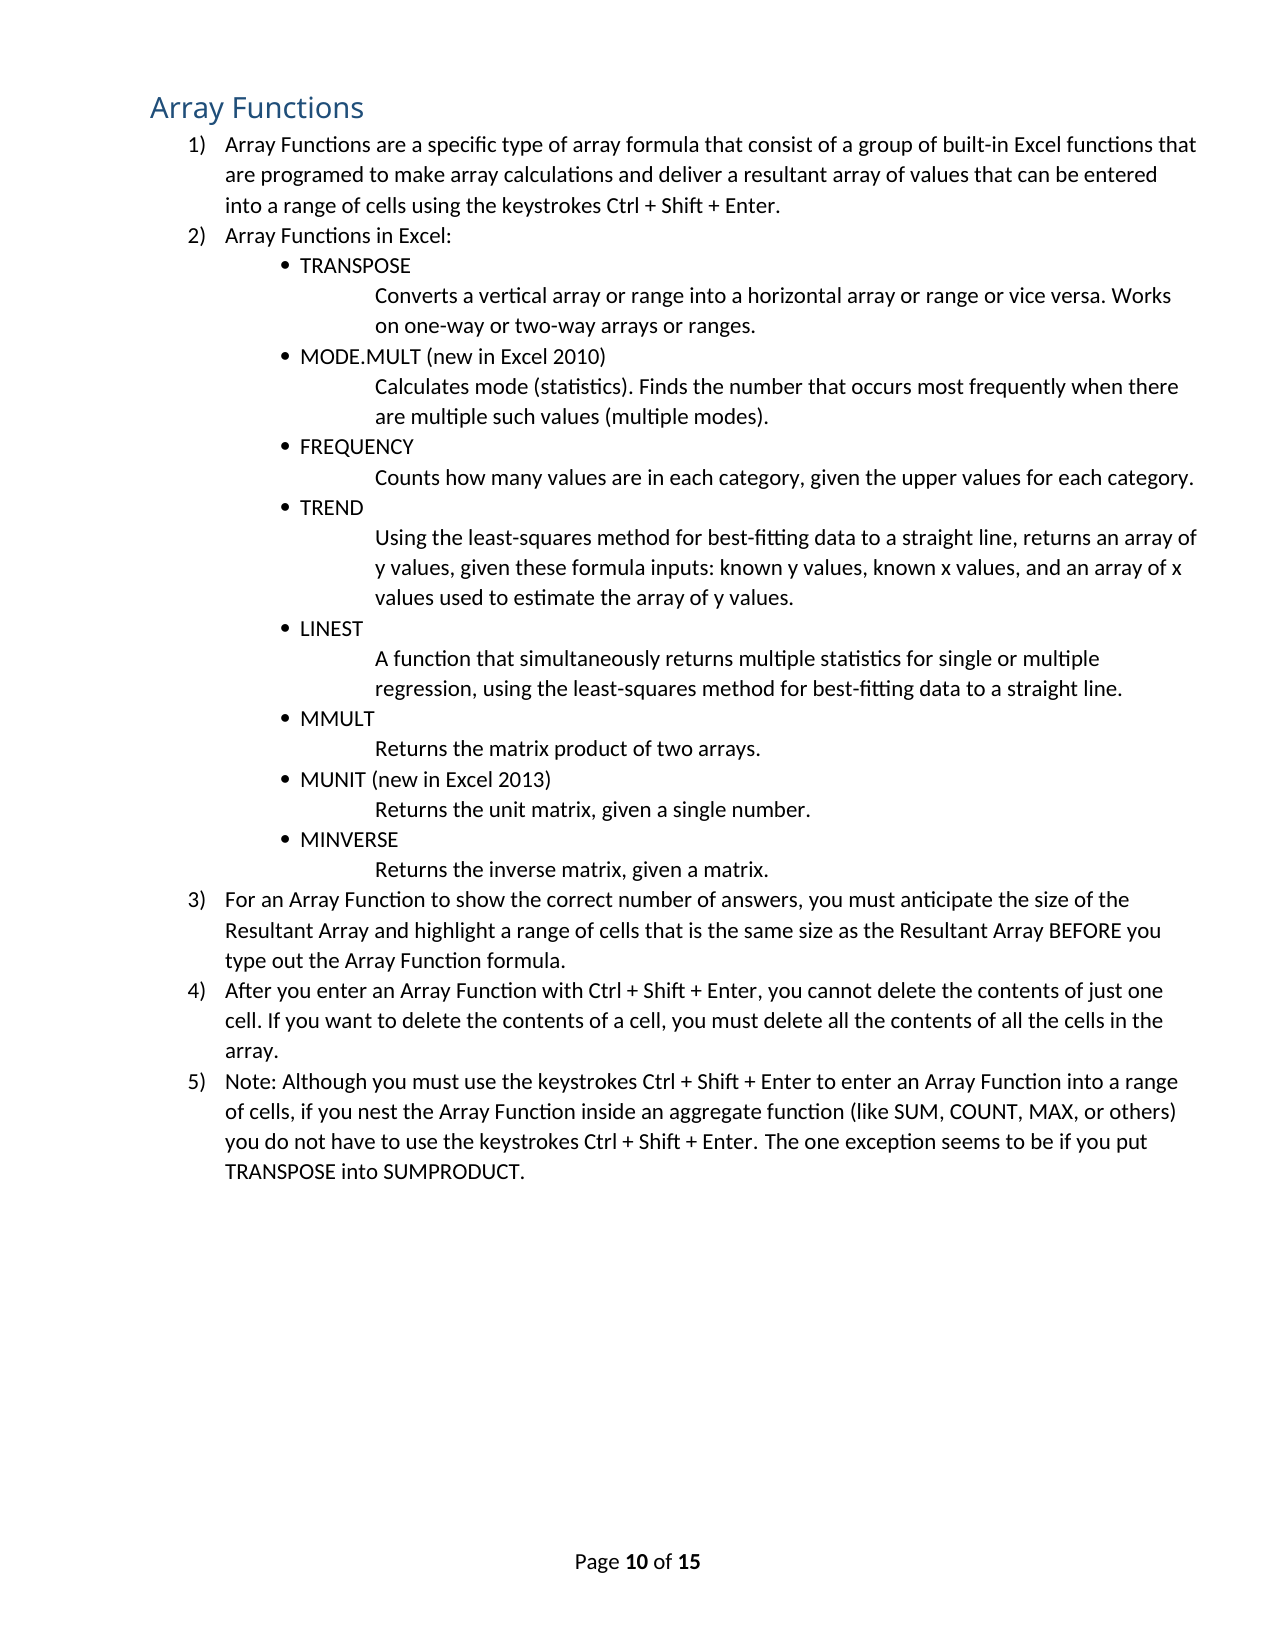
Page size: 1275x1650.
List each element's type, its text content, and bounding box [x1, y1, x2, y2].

list After you enter an Array Function with Ctrl + Shift + Enter, you cannot delete the contents of just one cell. If you want to delete the contents of a cell, you must delete all the contents of all the cells in the array. [187, 976, 1200, 1064]
list Converts a vertical array or range into a horizontal array or range or vice versa. Works on one-way or two-way arrays or ranges. [375, 281, 1200, 339]
list Array Functions in Excel: [187, 221, 1200, 249]
list TRANSPOSE [281, 251, 1200, 279]
list MMULT [281, 704, 1200, 732]
list Returns the inverse matrix, given a matrix. [375, 855, 1200, 883]
list MODE.MULT (new in Excel 2010) [281, 342, 1200, 370]
list Returns the unit matrix, given a single number. [375, 795, 1200, 823]
list Note: Although you must use the keystrokes Ctrl + Shift + Enter to enter an Array Function into a range of cells, if you nest the Array Function inside an aggregate function (like SUM, COUNT, MAX, or others) you do not have to use the keystrokes Ctrl + Shift + Enter. The one exception seems to be if you put TRANSPOSE into SUMPRODUCT. [187, 1067, 1200, 1185]
list MINVERSE [281, 825, 1200, 853]
list Calculates mode (statistics). Finds the number that occurs most frequently when there are multiple such values (multiple modes). [375, 372, 1200, 430]
list Returns the matrix product of two arrays. [375, 734, 1200, 762]
list MUNIT (new in Excel 2013) [281, 765, 1200, 793]
subtitle Array Functions [112, 87, 1200, 127]
list Using the least-squares method for best-fitting data to a straight line, returns an array of y values, given these formula inputs: known y values, known x values, and an array of x values used to estimate the array of y values. [375, 523, 1200, 611]
list TREND [281, 493, 1200, 521]
list FREQUENCY [281, 432, 1200, 460]
list A function that simultaneously returns multiple statistics for single or multiple regression, using the least-squares method for best-fitting data to a straight line. [375, 644, 1200, 702]
list Counts how many values are in each category, given the upper values for each category. [375, 463, 1200, 491]
list Array Functions are a specific type of array formula that consist of a group of built-in Excel functions that are programed to make array calculations and deliver a resultant array of values that can be entered into a range of cells using the keystrokes Ctrl + Shift + Enter. [187, 130, 1200, 219]
list LINEST [281, 614, 1200, 642]
list For an Array Function to show the correct number of answers, you must anticipate the size of the Resultant Array and highlight a range of cells that is the same size as the Resultant Array BEFORE you type out the Array Function formula. [187, 886, 1200, 974]
